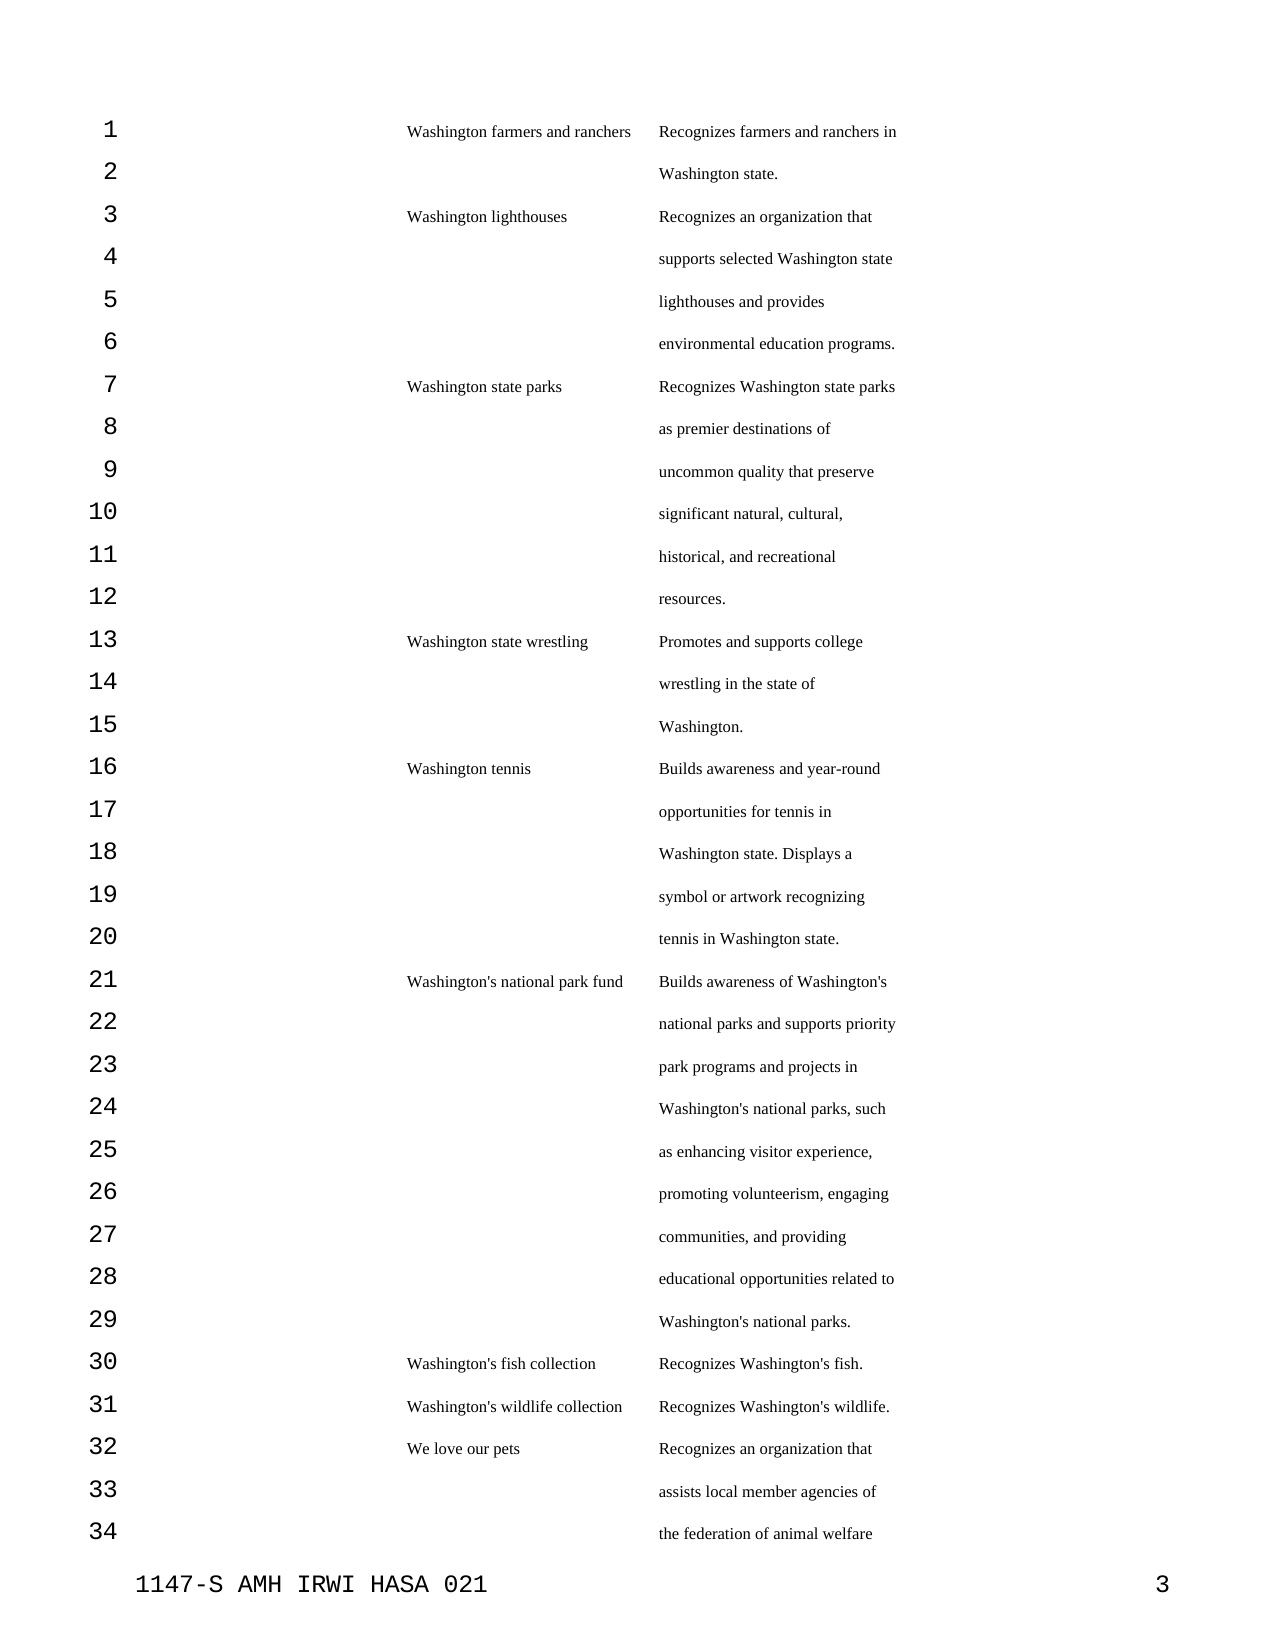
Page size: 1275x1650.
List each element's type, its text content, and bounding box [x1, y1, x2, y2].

table_cell Washington's national park fund [399, 953, 651, 1336]
table_cell Washington farmers and ranchers [399, 103, 651, 188]
table_cell Washington's wildlife collection [399, 1378, 651, 1421]
table_cell Promotes and supports college wrestling in the state of Washington. [651, 613, 906, 741]
table_cell Washington state wrestling [399, 613, 651, 741]
table_cell Washington's fish collection [399, 1336, 651, 1378]
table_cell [651, 1421, 906, 1548]
table_cell Builds awareness of Washington's national parks and supports priority park programs and projects in Washington's national parks, such as enhancing visitor experience, promoting volunteerism, engaging communities, and providing educational opportunities related to Washington's national parks. [651, 953, 906, 1336]
table_cell Washington lighthouses [399, 188, 651, 358]
table_cell Recognizes an organization that supports selected Washington state lighthouses and provides environmental education programs. [651, 188, 906, 358]
table_cell Recognizes Washington state parks as premier destinations of uncommon quality that preserve significant natural, cultural, historical, and recreational resources. [651, 358, 906, 613]
table_cell Builds awareness and year-round opportunities for tennis in Washington state. Displays a symbol or artwork recognizing tennis in Washington state. [651, 741, 906, 953]
table_cell Washington state parks [399, 358, 651, 613]
table_cell Washington tennis [399, 741, 651, 953]
table_cell Recognizes Washington's fish. [651, 1336, 906, 1378]
table_cell We love our pets [399, 1421, 651, 1548]
table_cell Recognizes Washington's wildlife. [651, 1378, 906, 1421]
table_cell Recognizes farmers and ranchers in Washington state. [651, 103, 906, 188]
